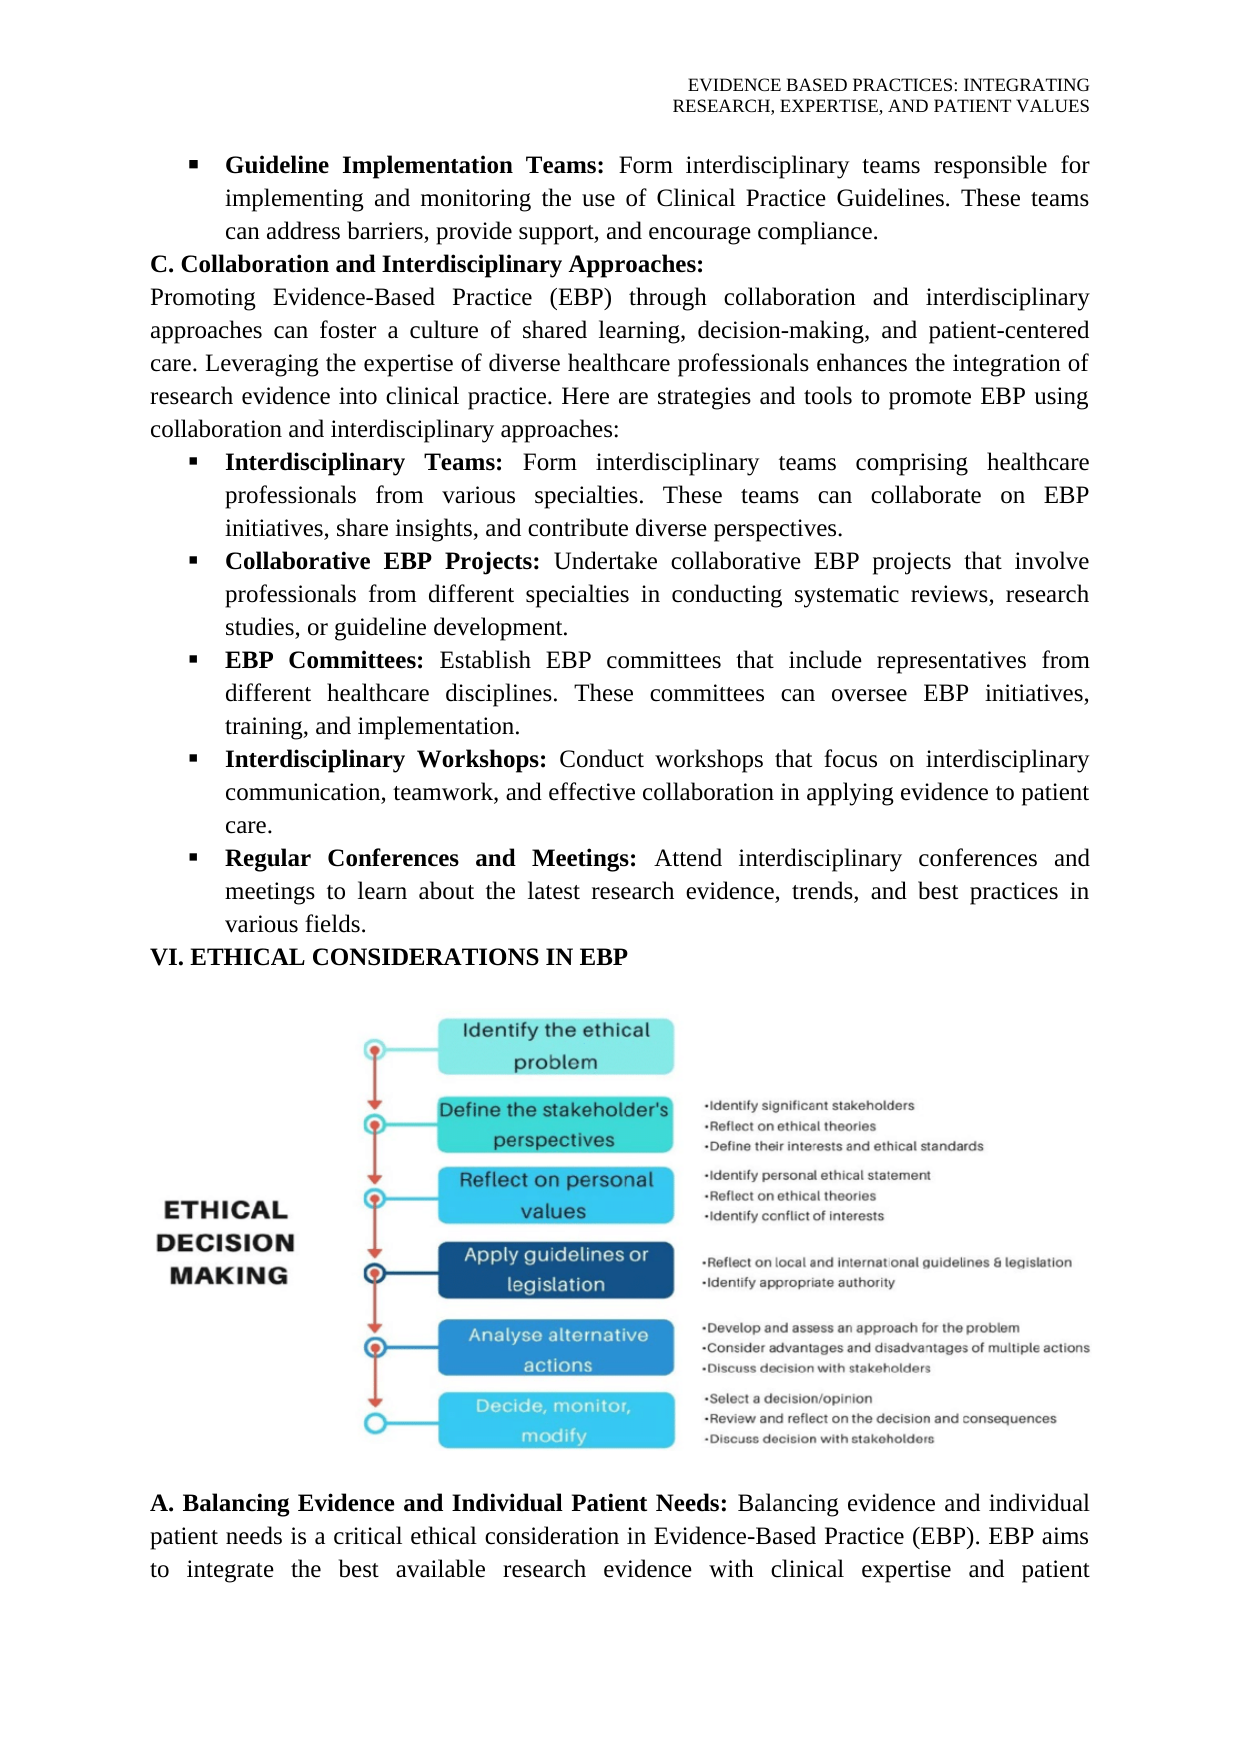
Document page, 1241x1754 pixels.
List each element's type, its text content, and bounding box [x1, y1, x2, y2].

picture [150, 1008, 1093, 1451]
text Promoting Evidence-Based Practice (EBP) through collaboration and interdisciplinary approaches can foster a culture of shared learning, decision-making, and patient-centered care. Leveraging the expertise of diverse healthcare professionals enhances the integration of research evidence into clinical practice. Here are strategies and tools to promote EBP using collaboration and interdisciplinary approaches: [150, 282, 1090, 443]
list Guideline Implementation Teams: Form interdisciplinary teams responsible for implementing and monitoring the use of Clinical Practice Guidelines. These teams can address barriers, provide support, and encourage compliance. [187, 150, 1090, 245]
text C. Collaboration and Interdisciplinary Approaches: [150, 249, 1090, 278]
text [150, 1488, 1090, 1583]
list Interdisciplinary Workshops: Conduct workshops that focus on interdisciplinary communication, teamwork, and effective collaboration in applying evidence to patient care. [187, 744, 1090, 839]
text VI. ETHICAL CONSIDERATIONS IN EBP [150, 942, 1090, 971]
list Interdisciplinary Teams: Form interdisciplinary teams comprising healthcare professionals from various specialties. These teams can collaborate on EBP initiatives, share insights, and contribute diverse perspectives. [187, 447, 1090, 542]
list EBP Committees: Establish EBP committees that include representatives from different healthcare disciplines. These committees can oversee EBP initiatives, training, and implementation. [187, 645, 1090, 740]
list Collaborative EBP Projects: Undertake collaborative EBP projects that involve professionals from different specialties in conducting systematic reviews, research studies, or guideline development. [187, 546, 1090, 641]
list Regular Conferences and Meetings: Attend interdisciplinary conferences and meetings to learn about the latest research evidence, trends, and best practices in various fields. [187, 843, 1090, 938]
